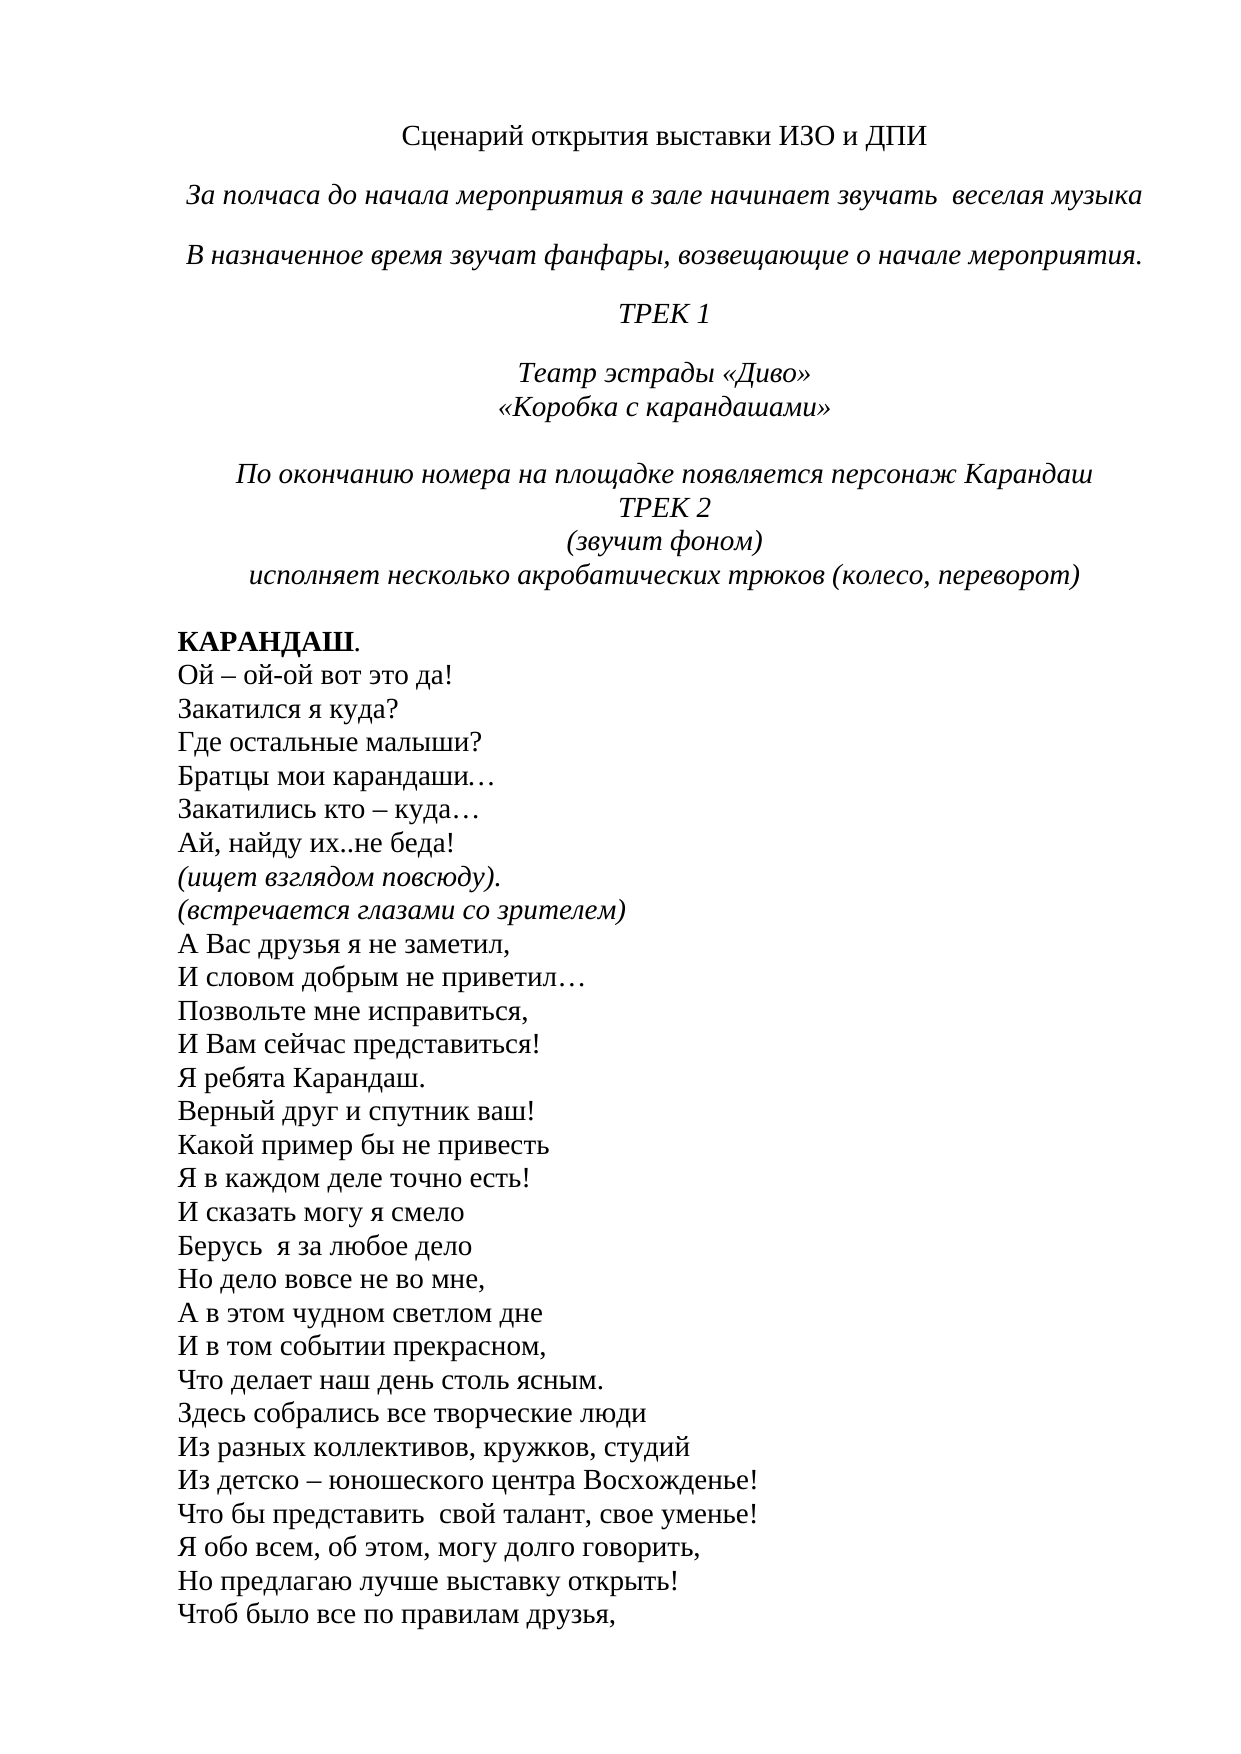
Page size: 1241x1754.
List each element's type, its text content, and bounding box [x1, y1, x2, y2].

text И словом добрым не приветил… [177, 959, 1152, 993]
text Закатились кто – куда… [177, 792, 1152, 825]
text Позвольте мне исправиться, [177, 993, 1152, 1026]
text Из детско – юношеского центра Восхожденье! [177, 1462, 1152, 1496]
text «Коробка с карандашами» [177, 389, 1152, 423]
text По окончанию номера на площадке появляется персонаж Карандаш [177, 456, 1152, 490]
text Я ребята Карандаш. [177, 1060, 1152, 1093]
text В назначенное время звучат фанфары, возвещающие о начале мероприятия. [177, 237, 1152, 270]
text Берусь я за любое дело [177, 1228, 1152, 1261]
text КАРАНДАШ. [177, 624, 1152, 657]
text И сказать могу я смело [177, 1194, 1152, 1228]
text Верный друг и спутник ваш! [177, 1093, 1152, 1127]
text (ищет взглядом повсюду). [177, 859, 1152, 892]
text За полчаса до начала мероприятия в зале начинает звучать веселая музыка [177, 177, 1152, 211]
text Сценарий открытия выставки ИЗО и ДПИ [177, 118, 1152, 152]
text И Вам сейчас представиться! [177, 1026, 1152, 1060]
text Из разных коллективов, кружков, студий [177, 1429, 1152, 1462]
text ТРЕК 2 [177, 490, 1152, 523]
text Что делает наш день столь ясным. [177, 1362, 1152, 1395]
text Что бы представить свой талант, свое уменье! [177, 1496, 1152, 1529]
text Ай, найду их..не беда! [177, 825, 1152, 859]
text исполняет несколько акробатических трюков (колесо, переворот) [177, 557, 1152, 590]
text Я в каждом деле точно есть! [177, 1161, 1152, 1194]
text (звучит фоном) [177, 523, 1152, 557]
text Закатился я куда? [177, 691, 1152, 724]
text Но предлагаю лучше выставку открыть! [177, 1563, 1152, 1597]
text А Вас друзья я не заметил, [177, 926, 1152, 959]
text Здесь собрались все творческие люди [177, 1395, 1152, 1429]
text Ой – ой-ой вот это да! [177, 657, 1152, 691]
text (встречается глазами со зрителем) [177, 892, 1152, 926]
text Театр эстрады «Диво» [177, 356, 1152, 389]
text Чтоб было все по правилам друзья, [177, 1597, 1152, 1630]
text ТРЕК 1 [177, 296, 1152, 330]
text А в этом чудном светлом дне [177, 1295, 1152, 1328]
text Но дело вовсе не во мне, [177, 1261, 1152, 1295]
text И в том событии прекрасном, [177, 1328, 1152, 1362]
text Где остальные малыши? [177, 724, 1152, 758]
text Братцы мои карандаши… [177, 758, 1152, 792]
text Я обо всем, об этом, могу долго говорить, [177, 1529, 1152, 1563]
text Какой пример бы не привесть [177, 1127, 1152, 1161]
